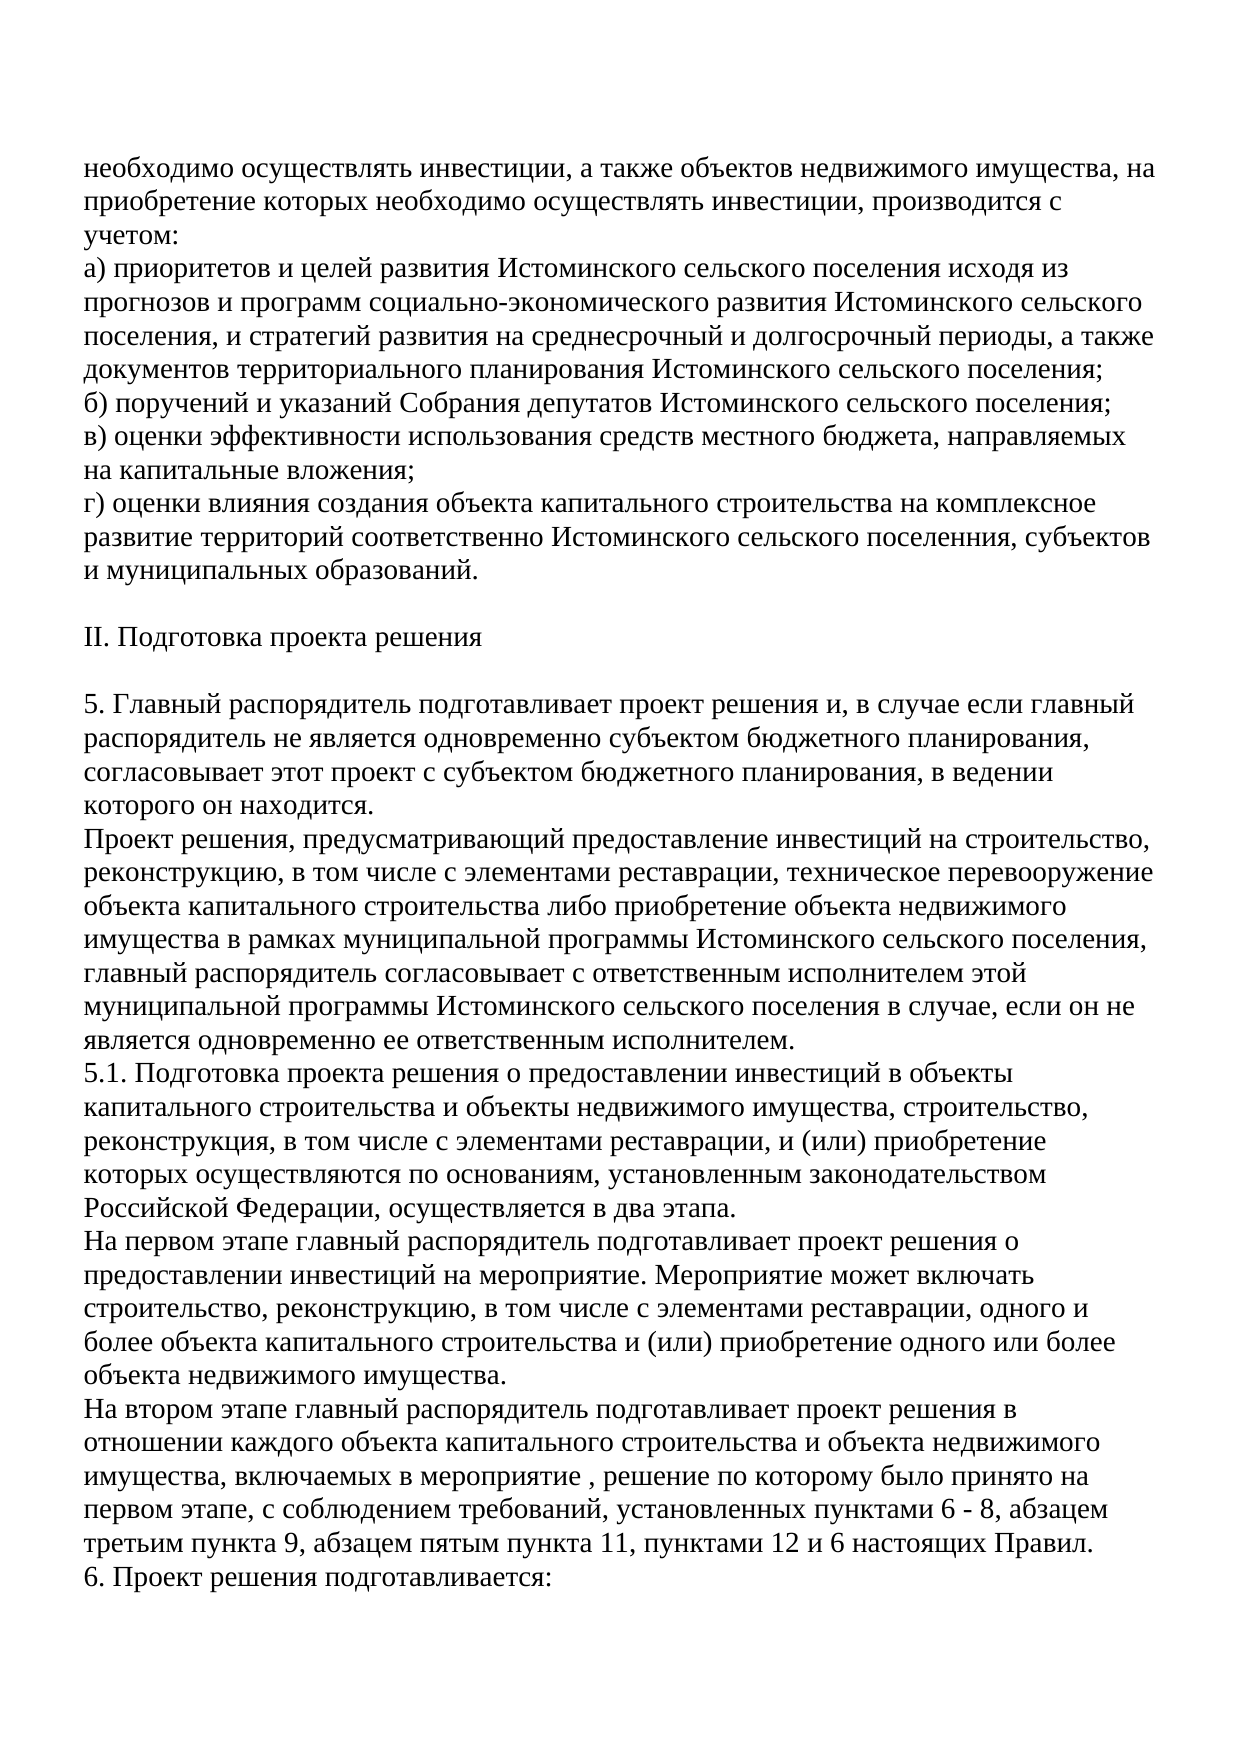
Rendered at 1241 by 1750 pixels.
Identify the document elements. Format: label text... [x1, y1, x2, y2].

text На втором этапе главный распорядитель подготавливает проект решения в отношении каждого объекта капитального строительства и объекта недвижимого имущества, включаемых в мероприятие , решение по которому было принято на первом этапе, с соблюдением требований, установленных пунктами 6 - 8, абзацем третьим пункта 9, абзацем пятым пункта 11, пунктами 12 и 6 настоящих Правил. [83, 1391, 1157, 1559]
text 5. Главный распорядитель подготавливает проект решения и, в случае если главный распорядитель не является одновременно субъектом бюджетного планирования, согласовывает этот проект с субъектом бюджетного планирования, в ведении которого он находится. [83, 687, 1157, 821]
text 5.1. Подготовка проекта решения о предоставлении инвестиций в объекты капитального строительства и объекты недвижимого имущества, строительство, реконструкция, в том числе с элементами реставрации, и (или) приобретение которых осуществляются по основаниям, установленным законодательством Российской Федерации, осуществляется в два этапа. [83, 1056, 1157, 1223]
text в) оценки эффективности использования средств местного бюджета, направляемых на капитальные вложения; [83, 418, 1157, 485]
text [83, 150, 1157, 251]
text Проект решения, предусматривающий предоставление инвестиций на строительство, реконструкцию, в том числе с элементами реставрации, техническое перевооружение объекта капитального строительства либо приобретение объекта недвижимого имущества в рамках муниципальной программы Истоминского сельского поселения, главный распорядитель согласовывает с ответственным исполнителем этой муниципальной программы Истоминского сельского поселения в случае, если он не является одновременно ее ответственным исполнителем. [83, 821, 1157, 1056]
text II. Подготовка проекта решения [83, 619, 1157, 653]
text На первом этапе главный распорядитель подготавливает проект решения о предоставлении инвестиций на мероприятие. Мероприятие может включать строительство, реконструкцию, в том числе с элементами реставрации, одного и более объекта капитального строительства и (или) приобретение одного или более объекта недвижимого имущества. [83, 1223, 1157, 1391]
text 6. Проект решения подготавливается: [83, 1559, 1157, 1592]
text а) приоритетов и целей развития Истоминского сельского поселения исходя из прогнозов и программ социально-экономического развития Истоминского сельского поселения, и стратегий развития на среднесрочный и долгосрочный периоды, а также документов территориального планирования Истоминского сельского поселения; [83, 251, 1157, 385]
text б) поручений и указаний Собрания депутатов Истоминского сельского поселения; [83, 385, 1157, 418]
text г) оценки влияния создания объекта капитального строительства на комплексное развитие территорий соответственно Истоминского сельского поселенния, субъектов и муниципальных образований. [83, 485, 1157, 586]
